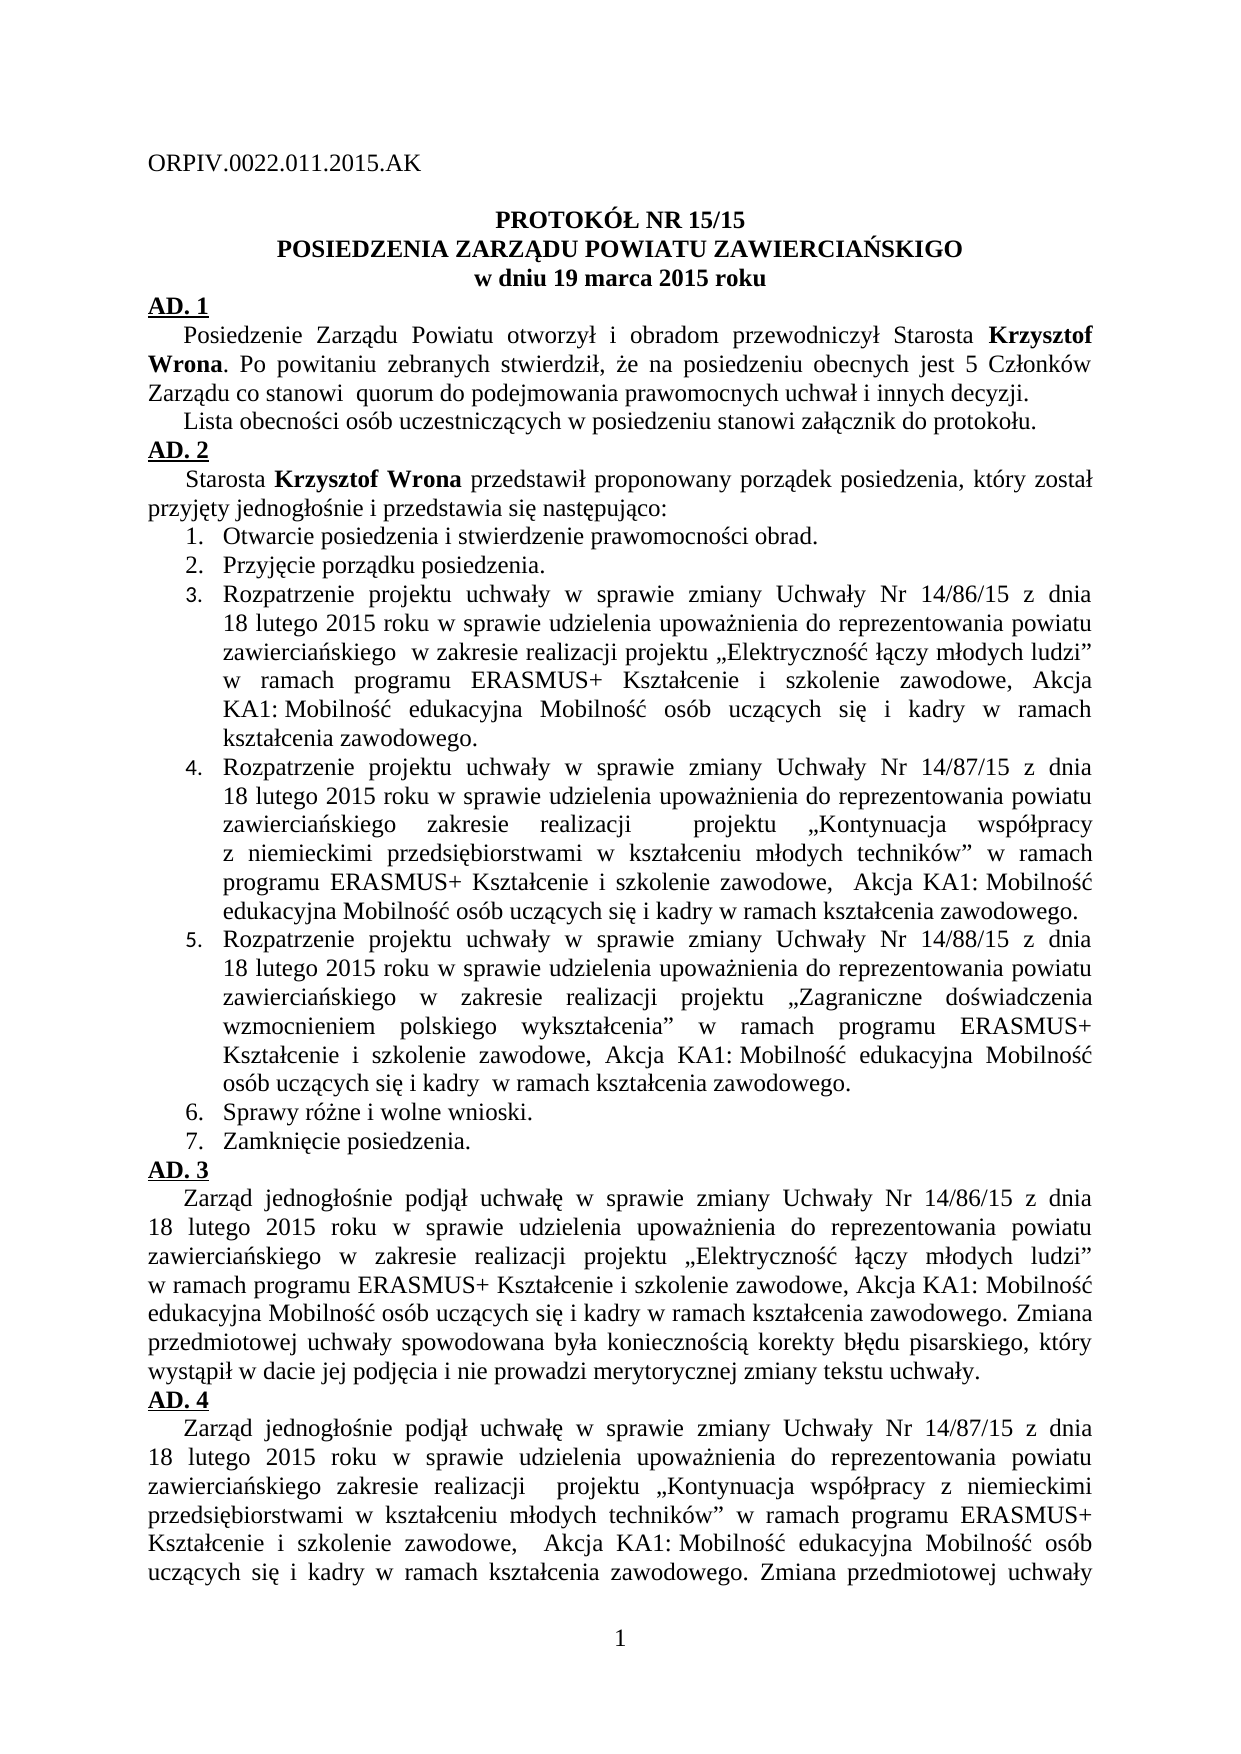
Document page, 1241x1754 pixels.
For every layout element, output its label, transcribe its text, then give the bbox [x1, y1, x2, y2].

text AD. 3 [148, 1155, 1093, 1183]
text w dniu 19 marca 2015 roku [148, 263, 1093, 291]
list Rozpatrzenie projektu uchwały w sprawie zmiany Uchwały Nr 14/88/15 z dnia 18 lutego 2015 roku w sprawie udzielenia upoważnienia do reprezentowania powiatu zawierciańskiego w zakresie realizacji projektu „Zagraniczne doświadczenia wzmocnieniem polskiego wykształcenia” w ramach programu ERASMUS+ Kształcenie i szkolenie zawodowe, Akcja KA1: Mobilność edukacyjna Mobilność osób uczących się i kadry w ramach kształcenia zawodowego. [185, 924, 1093, 1097]
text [148, 1413, 1093, 1586]
text Posiedzenie Zarządu Powiatu otworzył i obradom przewodniczył Starosta Krzysztof Wrona. Po powitaniu zebranych stwierdził, że na posiedzeniu obecnych jest 5 Członków Zarządu co stanowi quorum do podejmowania prawomocnych uchwał i innych decyzji. [148, 320, 1093, 406]
list Rozpatrzenie projektu uchwały w sprawie zmiany Uchwały Nr 14/86/15 z dnia 18 lutego 2015 roku w sprawie udzielenia upoważnienia do reprezentowania powiatu zawierciańskiego w zakresie realizacji projektu „Elektryczność łączy młodych ludzi” w ramach programu ERASMUS+ Kształcenie i szkolenie zawodowe, Akcja KA1: Mobilność edukacyjna Mobilność osób uczących się i kadry w ramach kształcenia zawodowego. [185, 579, 1093, 752]
list Otwarcie posiedzenia i stwierdzenie prawomocności obrad. [185, 521, 1093, 550]
list Rozpatrzenie projektu uchwały w sprawie zmiany Uchwały Nr 14/87/15 z dnia 18 lutego 2015 roku w sprawie udzielenia upoważnienia do reprezentowania powiatu zawierciańskiego zakresie realizacji projektu „Kontynuacja współpracy z niemieckimi przedsiębiorstwami w kształceniu młodych techników” w ramach programu ERASMUS+ Kształcenie i szkolenie zawodowe, Akcja KA1: Mobilność edukacyjna Mobilność osób uczących się i kadry w ramach kształcenia zawodowego. [185, 752, 1093, 924]
text Lista obecności osób uczestniczących w posiedzeniu stanowi załącznik do protokołu. [148, 406, 1093, 435]
text AD. 1 [148, 291, 1093, 320]
text Zarząd jednogłośnie podjął uchwałę w sprawie zmiany Uchwały Nr 14/86/15 z dnia 18 lutego 2015 roku w sprawie udzielenia upoważnienia do reprezentowania powiatu zawierciańskiego w zakresie realizacji projektu „Elektryczność łączy młodych ludzi” w ramach programu ERASMUS+ Kształcenie i szkolenie zawodowe, Akcja KA1: Mobilność edukacyjna Mobilność osób uczących się i kadry w ramach kształcenia zawodowego. Zmiana przedmiotowej uchwały spowodowana była koniecznością korekty błędu pisarskiego, który wystąpił w dacie jej podjęcia i nie prowadzi merytorycznej zmiany tekstu uchwały. [148, 1183, 1093, 1385]
text PROTOKÓŁ NR 15/15 [148, 205, 1093, 234]
text ORPIV.0022.011.2015.AK [148, 148, 1093, 176]
list Sprawy różne i wolne wnioski. [185, 1097, 1093, 1126]
text AD. 4 [148, 1385, 1093, 1413]
text POSIEDZENIA ZARZĄDU POWIATU ZAWIERCIAŃSKIGO [148, 234, 1093, 263]
list Zamknięcie posiedzenia. [185, 1126, 1093, 1155]
text Starosta Krzysztof Wrona przedstawił proponowany porządek posiedzenia, który został przyjęty jednogłośnie i przedstawia się następująco: [148, 464, 1093, 521]
text AD. 2 [148, 435, 1093, 464]
list Przyjęcie porządku posiedzenia. [185, 550, 1093, 579]
